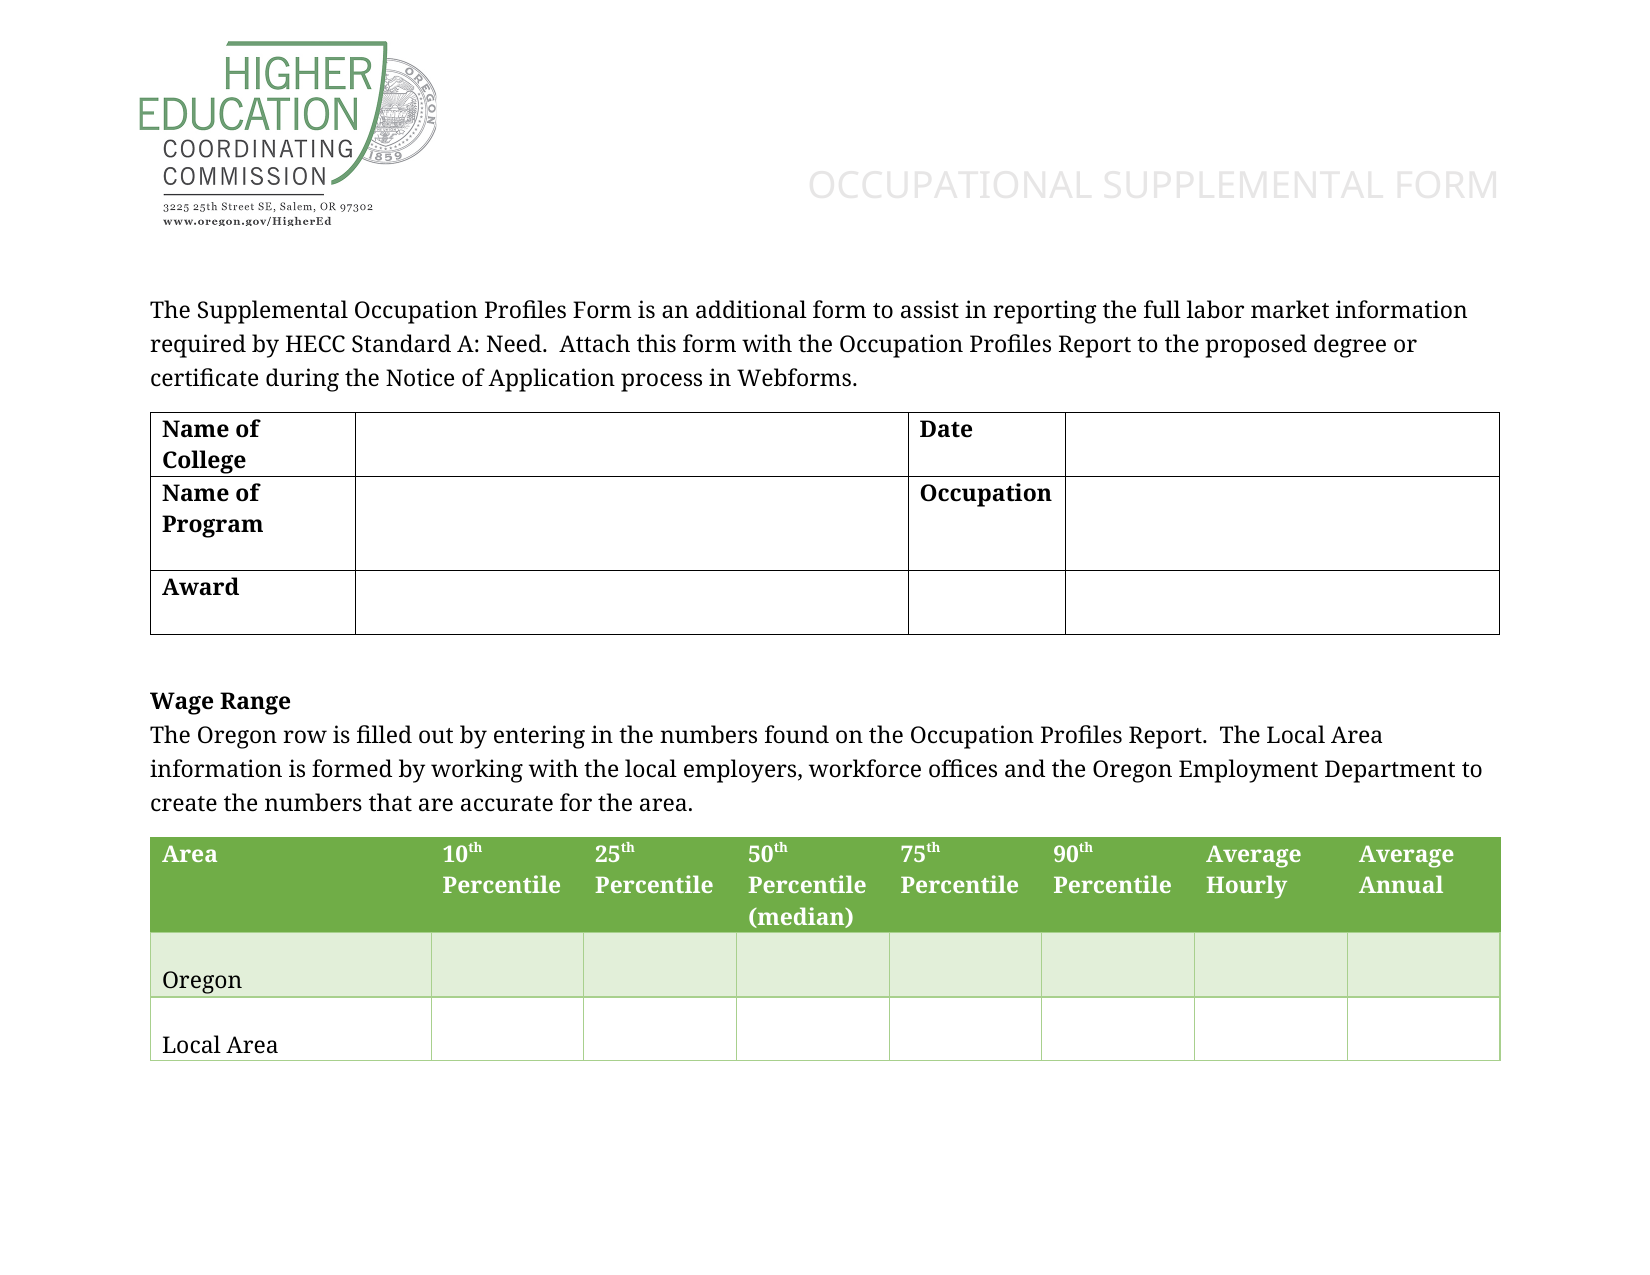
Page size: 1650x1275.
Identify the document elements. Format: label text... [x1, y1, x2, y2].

table_cell [584, 933, 736, 996]
table_cell [1348, 933, 1499, 996]
table_cell [1042, 933, 1194, 996]
table_cell [737, 933, 889, 996]
table_cell [909, 571, 1065, 634]
table_cell [1042, 998, 1194, 1060]
table_cell [1066, 571, 1499, 634]
table_header 10th Percentile [432, 838, 583, 932]
table_header Name of College [151, 413, 355, 476]
picture [139, 41, 437, 226]
table_cell [1195, 998, 1347, 1060]
table_cell Local Area [151, 998, 431, 1060]
table_header 90th Percentile [1042, 838, 1194, 932]
table_header [356, 413, 908, 476]
text The Supplemental Occupation Profiles Form is an additional form to assist in reporting the full labor market information required by HECC Standard A: Need. Attach this form with the Occupation Profiles Report to the proposed degree or certificate during the Notice of Application process in Webforms. [150, 294, 1500, 393]
table_header 75th Percentile [890, 838, 1041, 932]
table_cell Oregon [151, 933, 431, 996]
table_cell Award [151, 571, 355, 634]
table_header Average Hourly [1195, 838, 1347, 932]
table_cell Name of Program [151, 477, 355, 570]
table_header Average Annual [1348, 838, 1499, 932]
table_header Date [909, 413, 1065, 476]
table_header Area [151, 838, 431, 932]
table_cell [1348, 998, 1499, 1060]
table_cell [584, 998, 736, 1060]
table_cell [890, 933, 1041, 996]
table_header 25th Percentile [584, 838, 736, 932]
text Wage Range The Oregon row is filled out by entering in the numbers found on the Occupation Profiles Report. The Local Area information is formed by working with the local employers, workforce offices and the Oregon Employment Department to create the numbers that are accurate for the area. [150, 685, 1500, 818]
table_cell [737, 998, 889, 1060]
table_cell [356, 477, 908, 570]
table_cell [1195, 933, 1347, 996]
table_cell [890, 998, 1041, 1060]
table_header [1066, 413, 1499, 476]
table_header 50th Percentile (median) [737, 838, 889, 932]
table_cell [1066, 477, 1499, 570]
table_cell [432, 933, 583, 996]
table_cell Occupation [909, 477, 1065, 570]
table_cell [356, 571, 908, 634]
table_cell [432, 998, 583, 1060]
